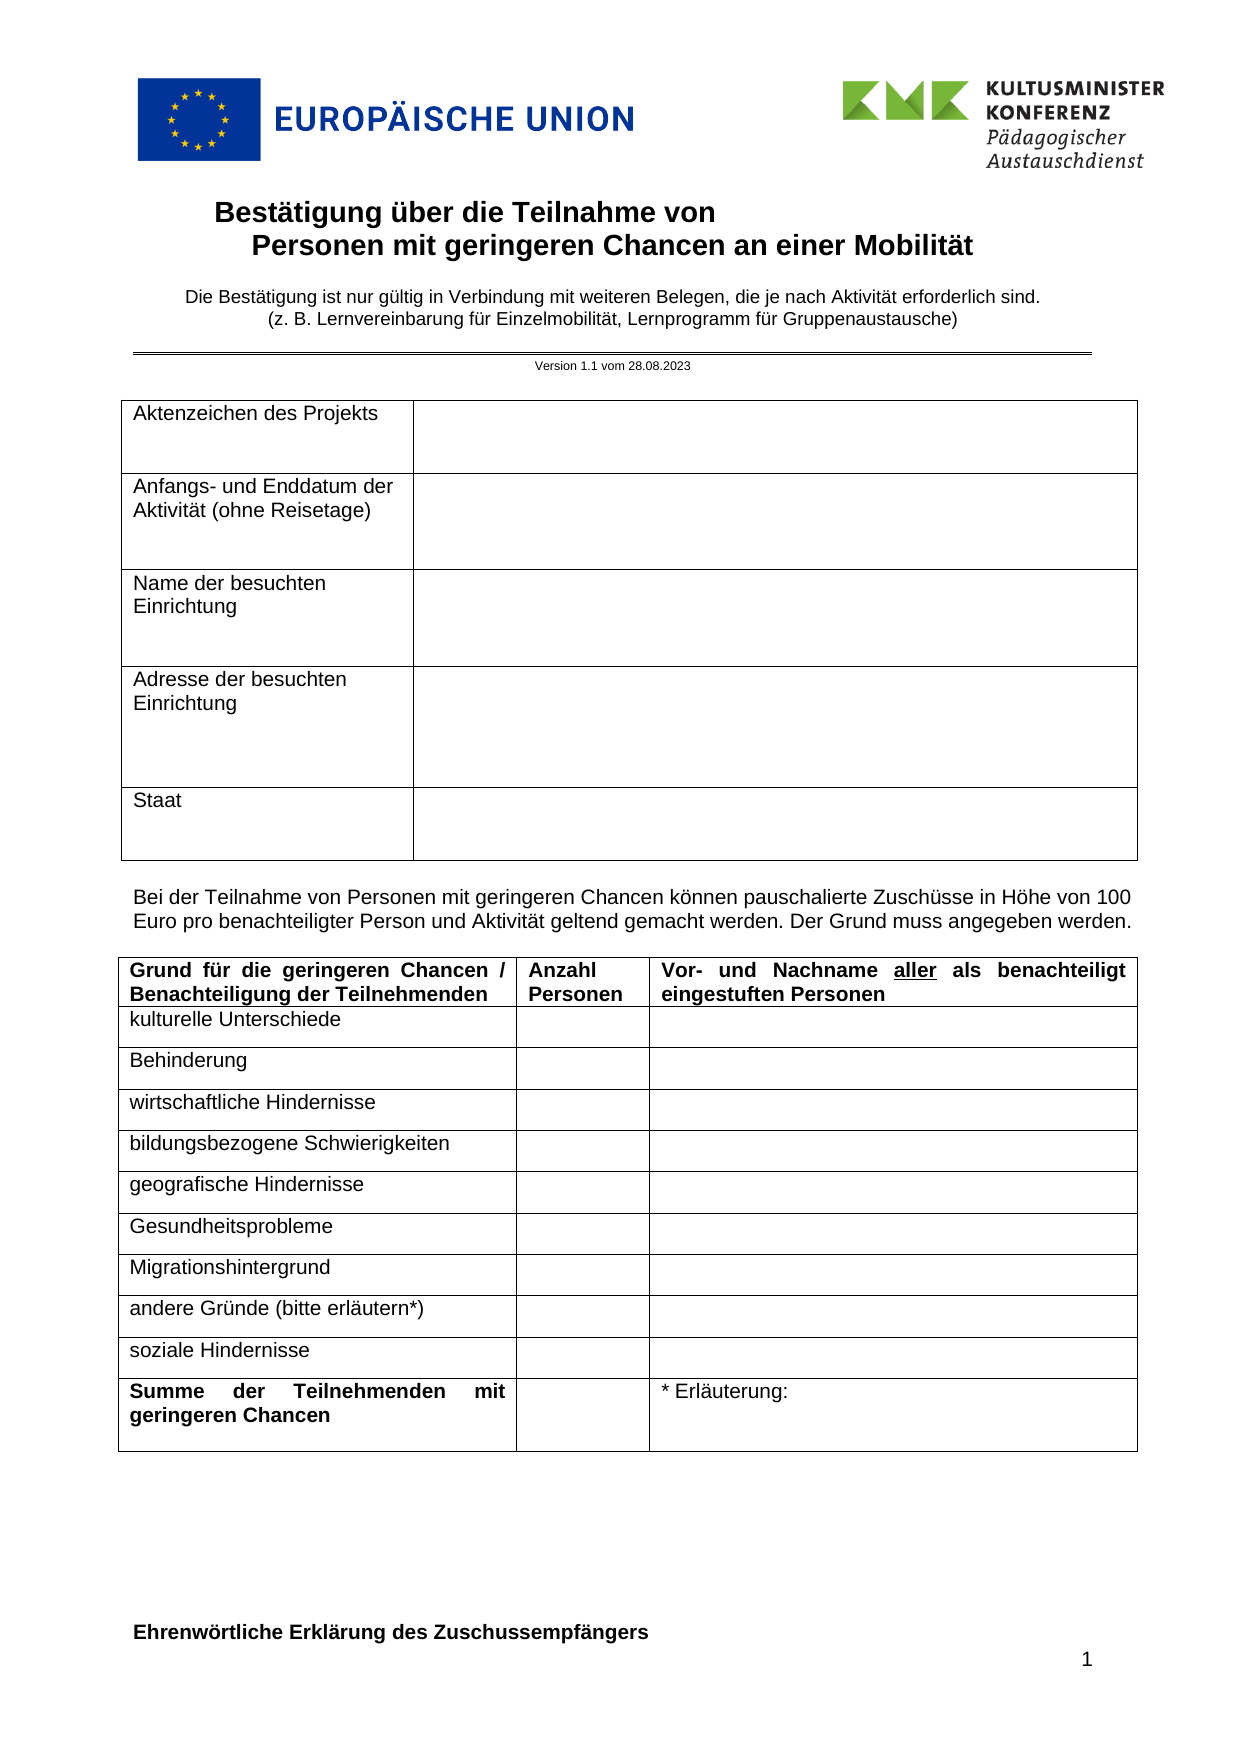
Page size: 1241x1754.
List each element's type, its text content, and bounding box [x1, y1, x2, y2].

table_header Aktenzeichen des Projekts [122, 401, 413, 472]
table_cell Summe der Teilnehmenden mit geringeren Chancen [119, 1379, 516, 1451]
table_cell [517, 1172, 649, 1212]
table_cell Migrationshintergrund [119, 1255, 516, 1295]
table_cell [517, 1338, 649, 1378]
subtitle Bestätigung über die Teilnahme von Personen mit geringeren Chancen an einer Mobilität [133, 195, 1092, 262]
picture [132, 73, 653, 166]
table_header Anzahl Personen [517, 958, 649, 1006]
table_cell [650, 1296, 1137, 1337]
table_cell Staat [122, 788, 413, 860]
table_cell wirtschaftliche Hindernisse [119, 1090, 516, 1130]
table_cell [517, 1296, 649, 1337]
text (z. B. Lernvereinbarung für Einzelmobilität, Lernprogramm für Gruppenaustausche) [133, 307, 1092, 329]
table_cell [650, 1048, 1137, 1088]
table_cell geografische Hindernisse [119, 1172, 516, 1212]
table_cell bildungsbezogene Schwierigkeiten [119, 1131, 516, 1171]
table_cell [650, 1255, 1137, 1295]
table_cell [414, 667, 1137, 787]
table_cell [414, 788, 1137, 860]
table_cell Behinderung [119, 1048, 516, 1088]
table_cell [517, 1090, 649, 1130]
table_cell [517, 1007, 649, 1047]
table_cell soziale Hindernisse [119, 1338, 516, 1378]
table_cell [517, 1214, 649, 1254]
table_cell [517, 1048, 649, 1088]
table_cell [650, 1214, 1137, 1254]
text Version 1.1 vom 28.08.2023 [133, 355, 1092, 373]
table_cell [650, 1172, 1137, 1212]
table_cell [517, 1255, 649, 1295]
table_cell Adresse der besuchten Einrichtung [122, 667, 413, 787]
picture [805, 42, 1200, 207]
text Die Bestätigung ist nur gültig in Verbindung mit weiteren Belegen, die je nach Aktivität erforderlich sind. [133, 286, 1092, 307]
text Ehrenwörtliche Erklärung des Zuschussempfängers [133, 1619, 1092, 1643]
text Bei der Teilnahme von Personen mit geringeren Chancen können pauschalierte Zuschüsse in Höhe von 100 Euro pro benachteiligter Person und Aktivität geltend gemacht werden. Der Grund muss angegeben werden. [133, 885, 1137, 933]
table_cell * Erläuterung: [650, 1379, 1137, 1451]
table_cell [517, 1131, 649, 1171]
table_cell Name der besuchten Einrichtung [122, 570, 413, 666]
table_cell [650, 1338, 1137, 1378]
table_cell [414, 474, 1137, 569]
table_cell [650, 1090, 1137, 1130]
table_cell [414, 570, 1137, 666]
table_cell [650, 1131, 1137, 1171]
table_cell kulturelle Unterschiede [119, 1007, 516, 1047]
table_header Vor- und Nachname aller als benachteiligt eingestuften Personen [650, 958, 1137, 1006]
table_header [414, 401, 1137, 472]
table_cell [650, 1007, 1137, 1047]
table_cell andere Gründe (bitte erläutern*) [119, 1296, 516, 1337]
table_header Grund für die geringeren Chancen / Benachteiligung der Teilnehmenden [119, 958, 516, 1006]
table_cell Anfangs- und Enddatum der Aktivität (ohne Reisetage) [122, 474, 413, 569]
table_cell Gesundheitsprobleme [119, 1214, 516, 1254]
table_cell [517, 1379, 649, 1451]
